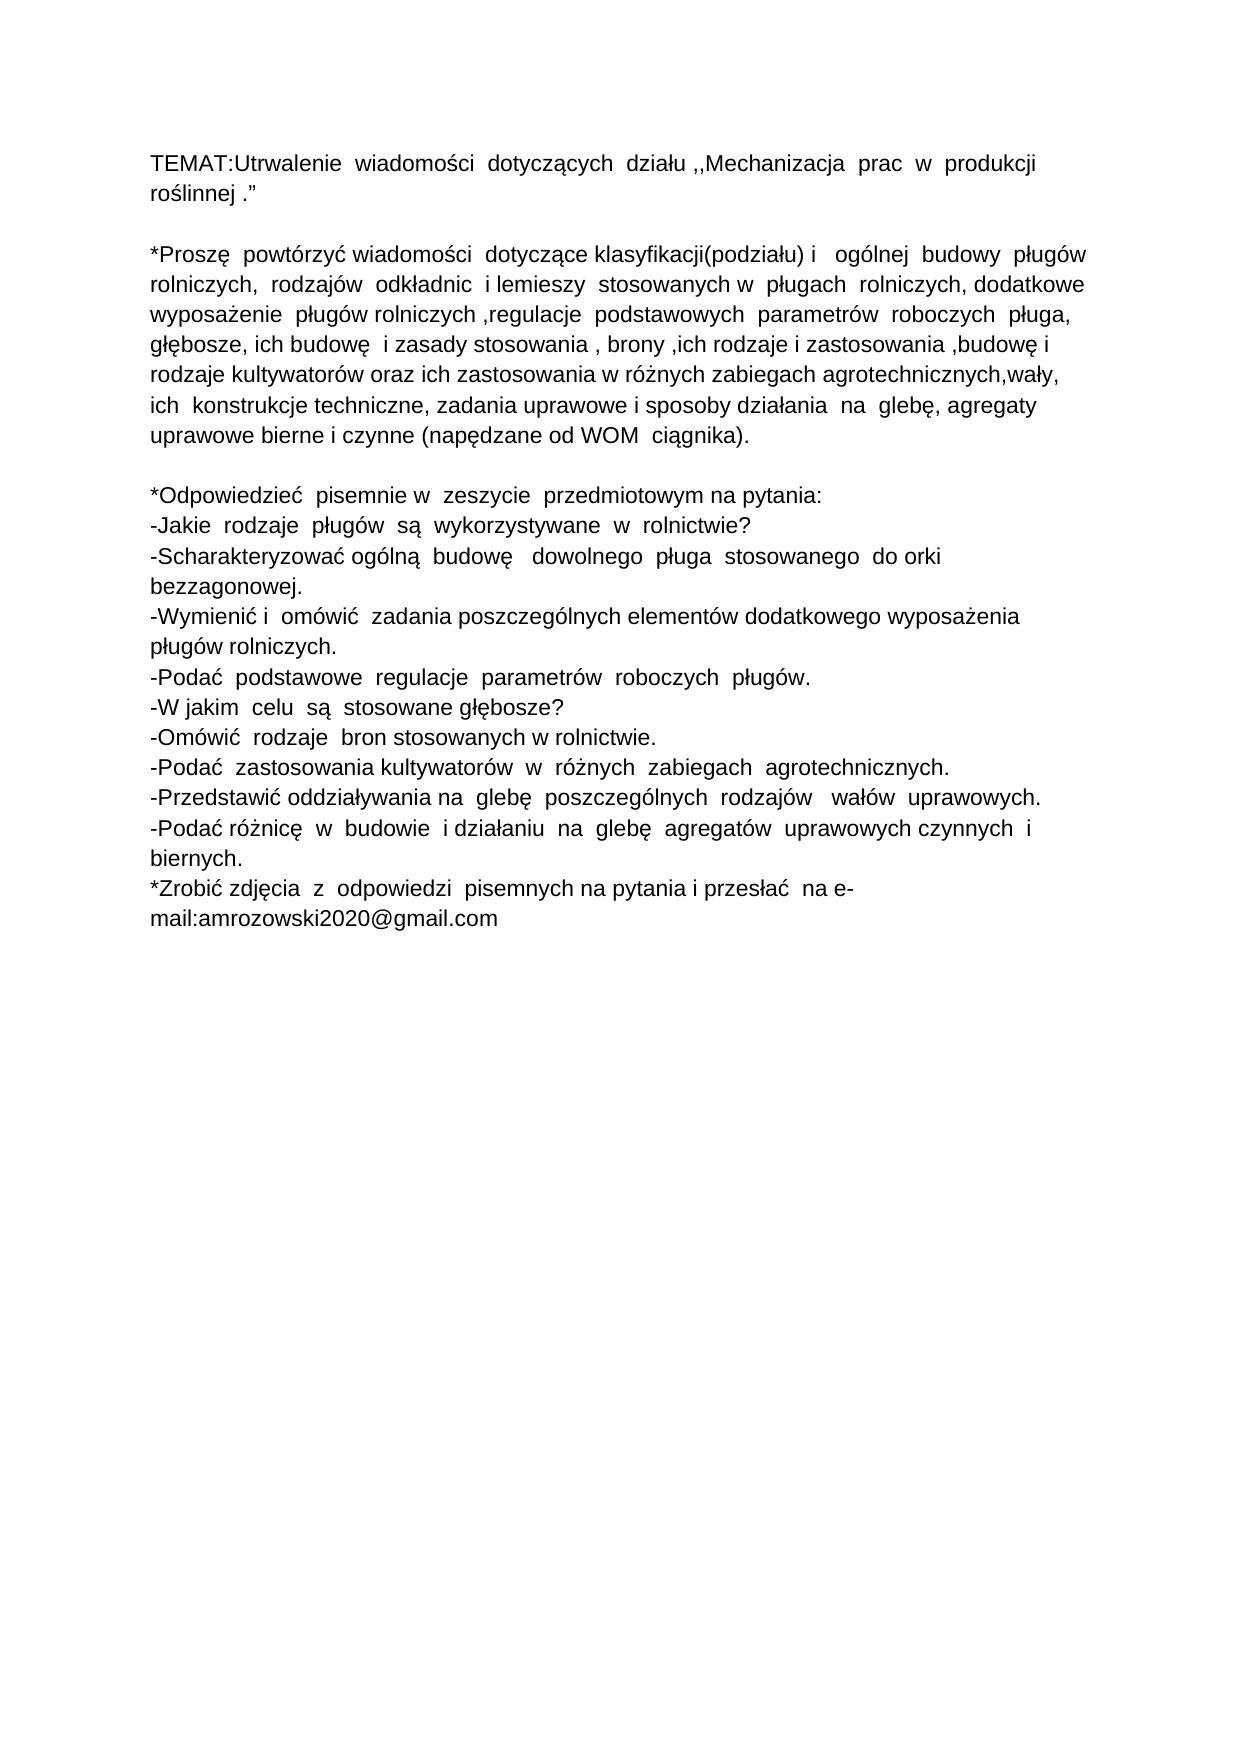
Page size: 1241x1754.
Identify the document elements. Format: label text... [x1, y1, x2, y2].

text -Przedstawić oddziaływania na glebę poszczególnych rodzajów wałów uprawowych. [150, 784, 1090, 811]
text -Scharakteryzować ogólną budowę dowolnego pługa stosowanego do orki bezzagonowej. [150, 543, 1090, 599]
text -Jakie rodzaje pługów są wykorzystywane w rolnictwie? [150, 512, 1090, 539]
text -Wymienić i omówić zadania poszczególnych elementów dodatkowego wyposażenia pługów rolniczych. [150, 603, 1090, 660]
text TEMAT:Utrwalenie wiadomości dotyczących działu ,,Mechanizacja prac w produkcji roślinnej .” [150, 150, 1090, 207]
text -Podać podstawowe regulacje parametrów roboczych pługów. [150, 663, 1090, 690]
text *Zrobić zdjęcia z odpowiedzi pisemnych na pytania i przesłać na e-mail:amrozowski2020@gmail.com [150, 875, 1090, 932]
text -Podać różnicę w budowie i działaniu na glebę agregatów uprawowych czynnych i biernych. [150, 814, 1090, 871]
text -Omówić rodzaje bron stosowanych w rolnictwie. [150, 724, 1090, 750]
text -Podać zastosowania kultywatorów w różnych zabiegach agrotechnicznych. [150, 754, 1090, 781]
text *Odpowiedzieć pisemnie w zeszycie przedmiotowym na pytania: [150, 482, 1090, 509]
text -W jakim celu są stosowane głębosze? [150, 694, 1090, 720]
text *Proszę powtórzyć wiadomości dotyczące klasyfikacji(podziału) i ogólnej budowy pługów rolniczych, rodzajów odkładnic i lemieszy stosowanych w pługach rolniczych, dodatkowe wyposażenie pługów rolniczych ,regulacje podstawowych parametrów roboczych pługa, głębosze, ich budowę i zasady stosowania , brony ,ich rodzaje i zastosowania ,budowę i rodzaje kultywatorów oraz ich zastosowania w różnych zabiegach agrotechnicznych,wały, ich konstrukcje techniczne, zadania uprawowe i sposoby działania na glebę, agregaty uprawowe bierne i czynne (napędzane od WOM ciągnika). [150, 241, 1090, 448]
